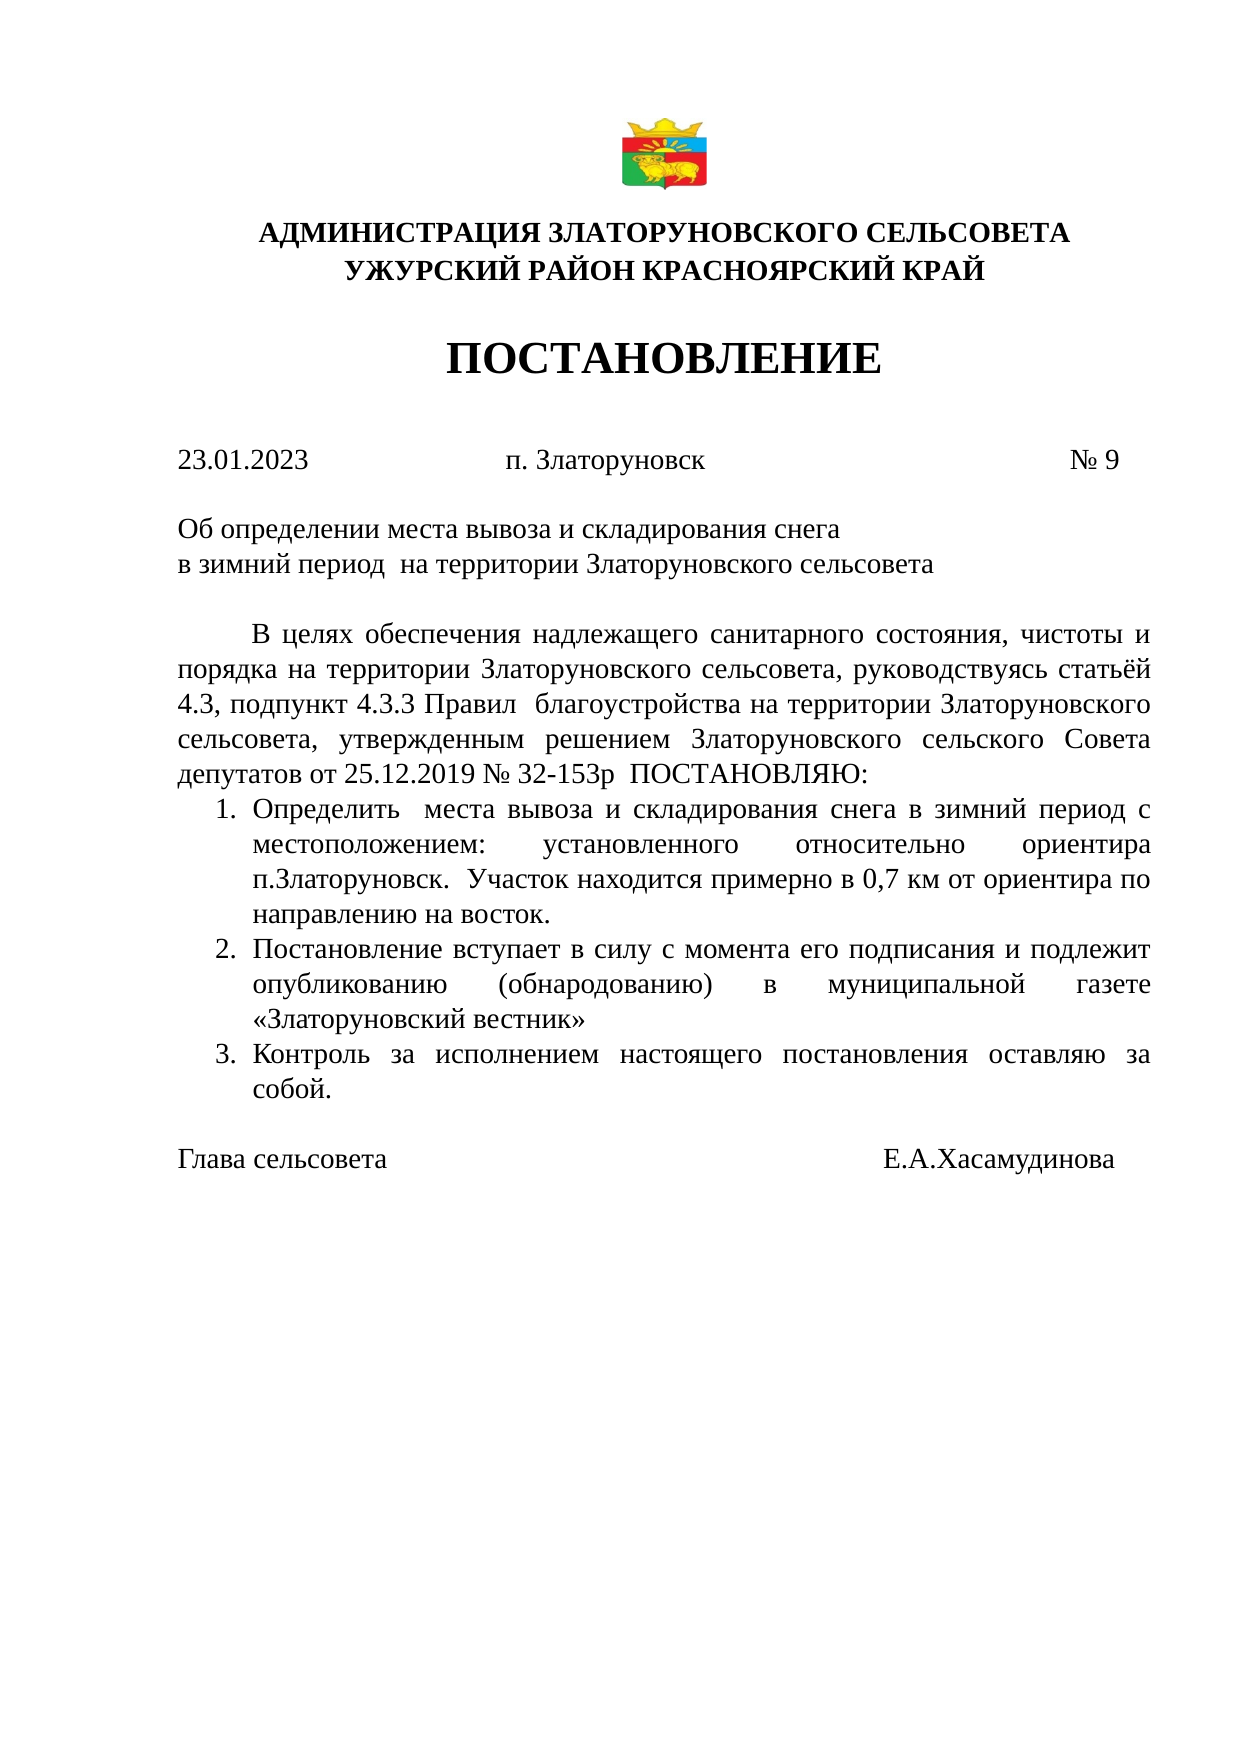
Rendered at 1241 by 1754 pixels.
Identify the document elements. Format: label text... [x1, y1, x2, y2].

text Глава сельсовета Е.А.Хасамудинова [177, 1139, 1152, 1174]
text В целях обеспечения надлежащего санитарного состояния, чистоты и порядка на территории Златоруновского сельсовета, руководствуясь статьёй 4.3, подпункт 4.3.3 Правил благоустройства на территории Златоруновского сельсовета, утвержденным решением Златоруновского сельского Совета депутатов от 25.12.2019 № 32-153р ПОСТАНОВЛЯЮ: [177, 614, 1152, 789]
text АДМИНИСТРАЦИЯ ЗЛАТОРУНОВСКОГО СЕЛЬСОВЕТА [177, 215, 1152, 248]
text 23.01.2023 п. Златоруновск № 9 [177, 442, 1152, 476]
text в зимний период на территории Златоруновского сельсовета [177, 544, 1152, 579]
picture [622, 118, 707, 190]
text Об определении места вывоза и складирования снега [177, 509, 1152, 544]
list Постановление вступает в силу с момента его подписания и подлежит опубликованию (обнародованию) в муниципальной газете «Златоруновский вестник» [215, 929, 1152, 1034]
text УЖУРСКИЙ РАЙОН КРАСНОЯРСКИЙ КРАЙ [177, 253, 1152, 287]
list Контроль за исполнением настоящего постановления оставляю за собой. [215, 1034, 1152, 1104]
list Определить места вывоза и складирования снега в зимний период с местоположением: установленного относительно ориентира п.Златоруновск. Участок находится примерно в 0,7 км от ориентира по направлению на восток. [215, 789, 1152, 929]
text ПОСТАНОВЛЕНИЕ [177, 331, 1152, 383]
